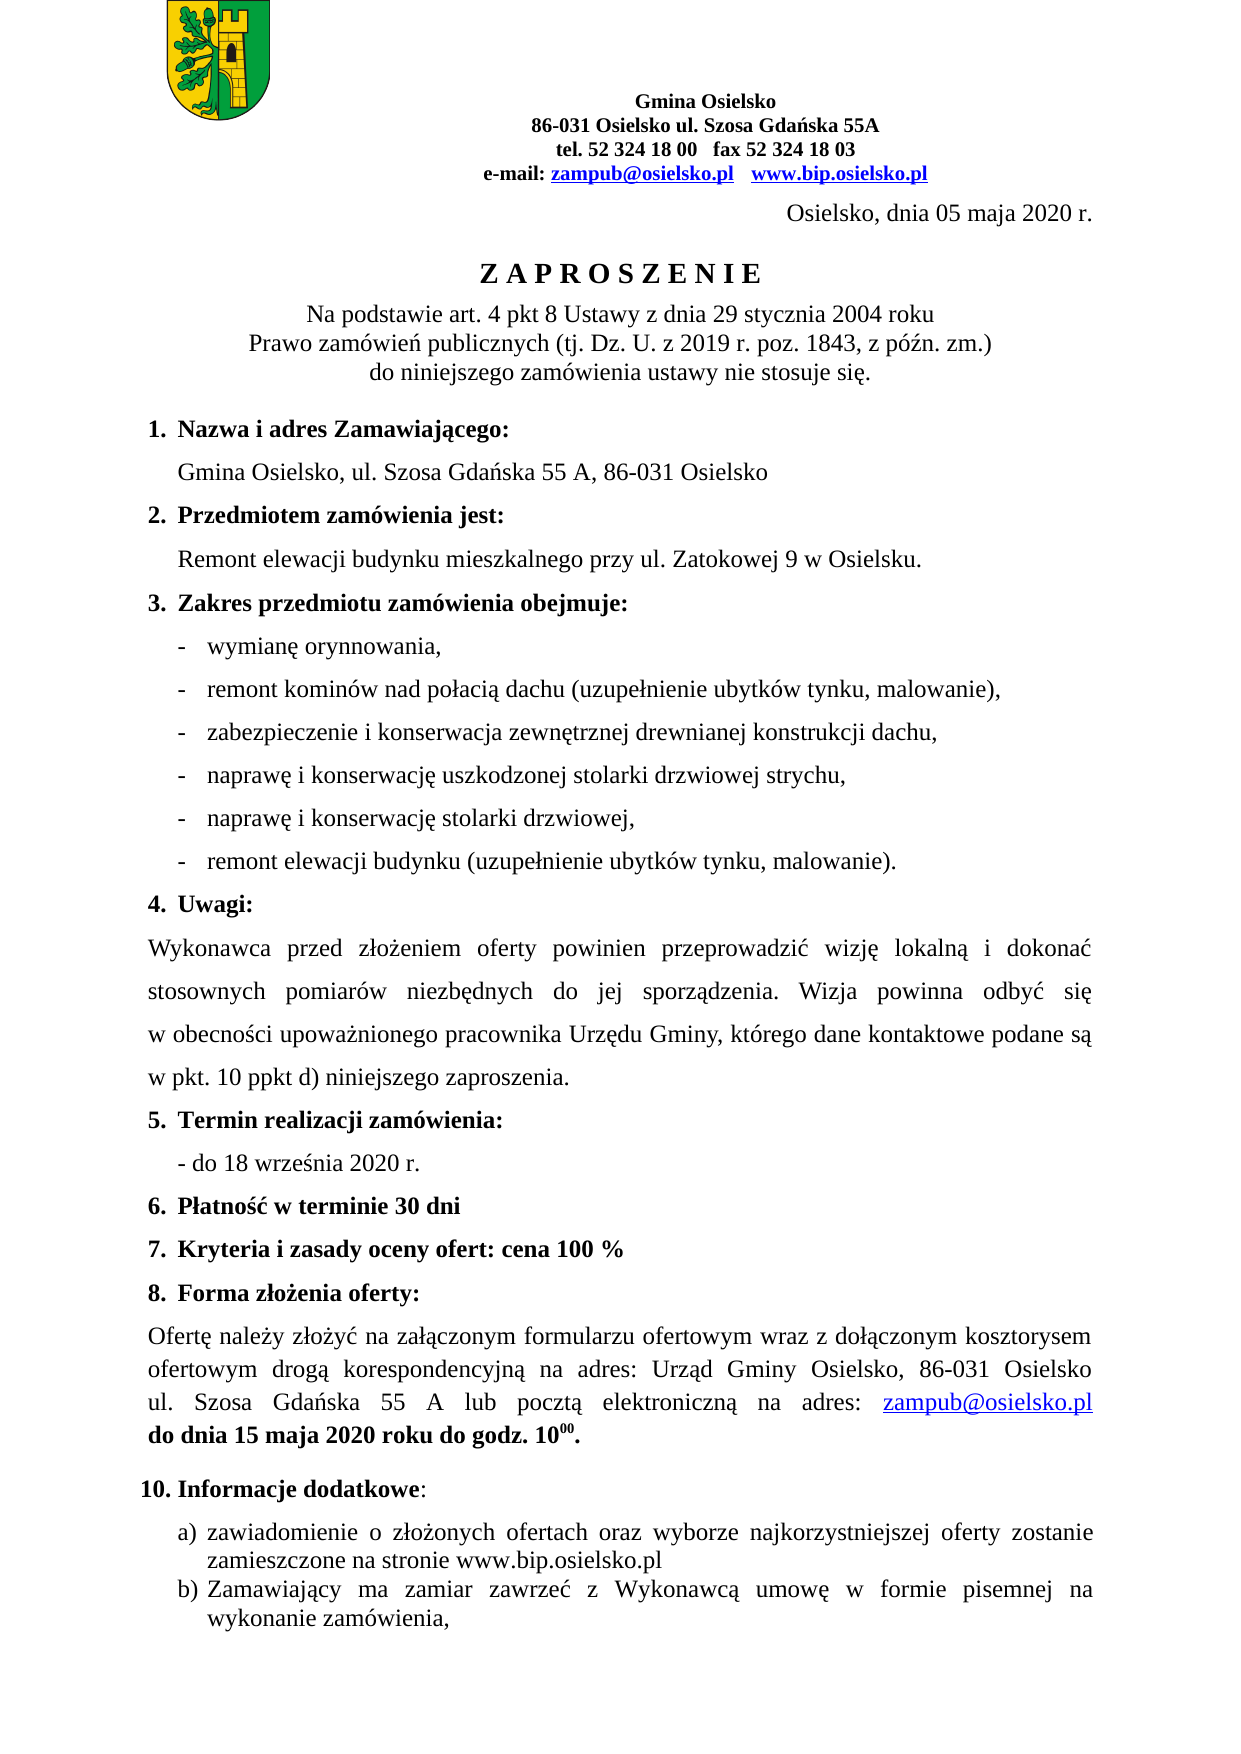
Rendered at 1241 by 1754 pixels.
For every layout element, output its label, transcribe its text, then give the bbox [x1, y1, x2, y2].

list Przedmiotem zamówienia jest: [148, 501, 1094, 529]
list Termin realizacji zamówienia: [148, 1105, 1094, 1134]
list Informacje dodatkowe: [140, 1474, 1094, 1502]
text Remont elewacji budynku mieszkalnego przy ul. Zatokowej 9 w Osielsku. [177, 544, 1094, 572]
list Kryteria i zasady oceny ofert: cena 100 % [148, 1234, 1094, 1263]
text Osielsko, dnia 05 maja 2020 r. [148, 198, 1092, 226]
text Gmina Osielsko, ul. Szosa Gdańska 55 A, 86-031 Osielsko [148, 457, 1094, 486]
list Zamawiający ma zamiar zawrzeć z Wykonawcą umowę w formie pisemnej na wykonanie zamówienia, [177, 1574, 1094, 1632]
text Na podstawie art. 4 pkt 8 Ustawy z dnia 29 stycznia 2004 roku [148, 299, 1092, 328]
list Uwagi: [148, 889, 1092, 918]
list Płatność w terminie 30 dni [148, 1191, 1094, 1220]
list - do 18 września 2020 r. [177, 1148, 1094, 1177]
text Ofertę należy złożyć na załączonym formularzu ofertowym wraz z dołączonym kosztorysem ofertowym drogą korespondencyjną na adres: Urząd Gminy Osielsko, 86-031 Osielsko ul. Szosa Gdańska lub pocztą elektroniczną na adres: zampub@osielsko.pl do dnia 15 maja 2020 roku do godz. 1000. [148, 1321, 1092, 1449]
list Nazwa i adres Zamawiającego: [148, 414, 1094, 443]
list Zakres przedmiotu zamówienia obejmuje: [148, 588, 1092, 616]
list naprawę i konserwację stolarki drzwiowej, [177, 803, 1092, 832]
list zawiadomienie o złożonych ofertach oraz wyborze najkorzystniejszej oferty zostanie zamieszczone na stronie www.bip.osielsko.pl [177, 1517, 1094, 1574]
list naprawę i konserwację uszkodzonej stolarki drzwiowej strychu, [177, 760, 1092, 789]
text do niniejszego zamówienia ustawy nie stosuje się. [148, 357, 1092, 386]
text Prawo zamówień publicznych (tj. Dz. U. z 2019 r. poz. 1843, z późn. zm.) [148, 328, 1092, 357]
list Wykonawca przed złożeniem oferty powinien przeprowadzić wizję lokalną i dokonać stosownych pomiarów niezbędnych do jej sporządzenia. Wizja powinna odbyć się w obecności upoważnionego pracownika Urzędu Gminy, którego dane kontaktowe podane są w pkt. 10 ppkt d) niniejszego zaproszenia. [148, 933, 1092, 1091]
list wymianę orynnowania, [177, 631, 1092, 659]
table_header [136, 65, 285, 198]
list remont elewacji budynku (uzupełnienie ubytków tynku, malowanie). [177, 846, 1092, 875]
table_header Gmina Osielsko 86-031 Osielsko ul. Szosa Gdańska 55A tel. 52 324 18 00 fax 52 324 18 03 e-mail: zampub@osielsko.pl www.bip.osielsko.pl [285, 65, 1096, 198]
text Z A P R O S Z E N I E [148, 256, 1092, 289]
list zabezpieczenie i konserwacja zewnętrznej drewnianej konstrukcji dachu, [177, 717, 1092, 746]
list Forma złożenia oferty: [148, 1278, 1094, 1306]
list remont kominów nad połacią dachu (uzupełnienie ubytków tynku, malowanie), [177, 674, 1092, 703]
